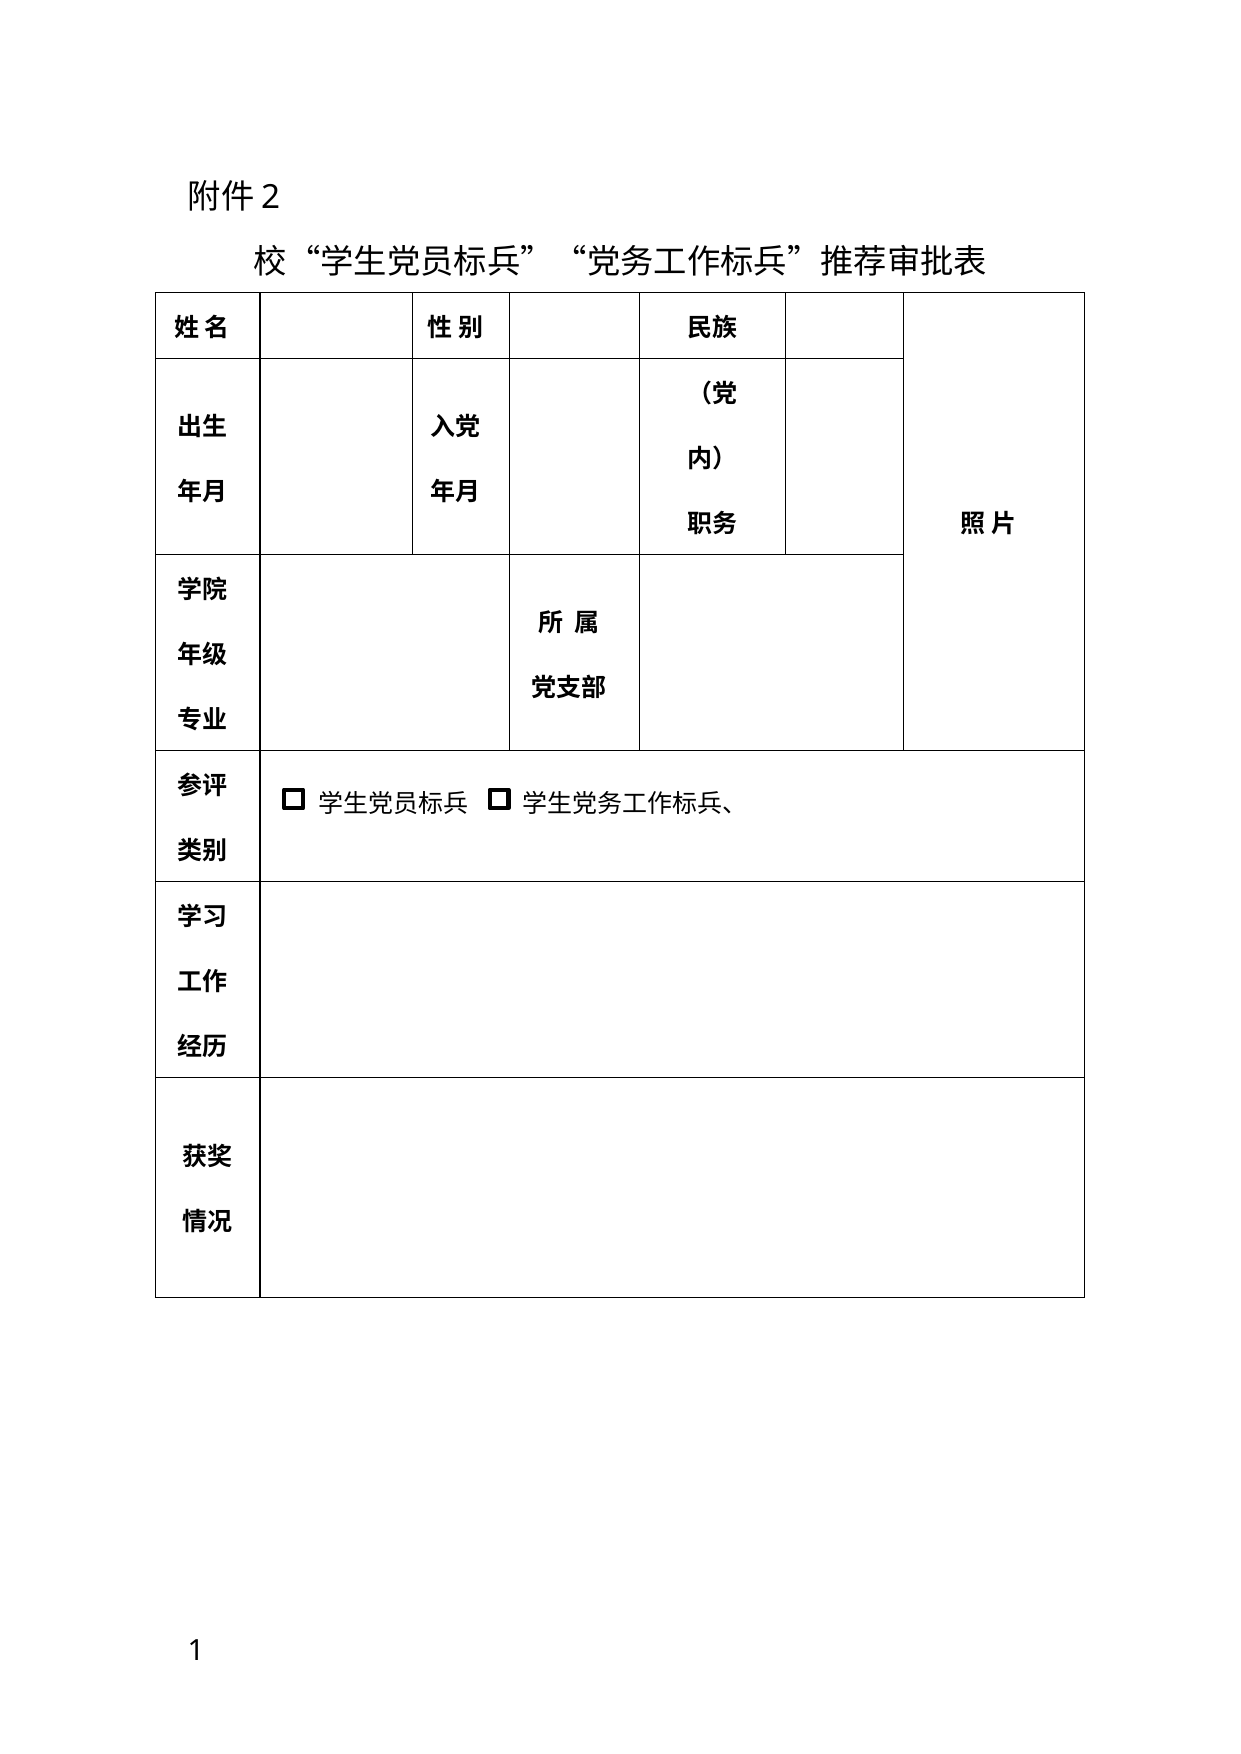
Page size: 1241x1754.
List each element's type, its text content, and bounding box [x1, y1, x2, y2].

table_cell [510, 359, 639, 554]
table_cell 学院 年级专业 [156, 555, 259, 750]
table_cell 学生党员标兵 学生党务工作标兵、 [261, 751, 1084, 881]
table_header 性 别 [413, 293, 509, 358]
table_cell 出生 年月 [156, 359, 259, 554]
table_header 民族 [640, 293, 785, 358]
table_header [786, 293, 903, 358]
table_cell 参评 类别 [156, 751, 259, 881]
table_cell [261, 1078, 1084, 1297]
table_cell [261, 359, 412, 554]
table_cell [640, 555, 903, 750]
table_cell [786, 359, 903, 554]
table_cell 所 属 党支部 [510, 555, 639, 750]
table_cell [261, 882, 1084, 1077]
table_header [510, 293, 639, 358]
table_cell 获奖情况 [156, 1078, 259, 1297]
table_header [261, 293, 412, 358]
table_cell [261, 555, 509, 750]
table_cell 学习 工作 经历 [156, 882, 259, 1077]
text 附件2 [187, 162, 1053, 227]
table_header 姓 名 [156, 293, 259, 358]
table_header 照 片 [904, 293, 1084, 750]
text 校“学生党员标兵”“党务工作标兵”推荐审批表 [187, 227, 1053, 292]
table_cell （党内） 职务 [640, 359, 785, 554]
table_cell 入党 年月 [413, 359, 509, 554]
